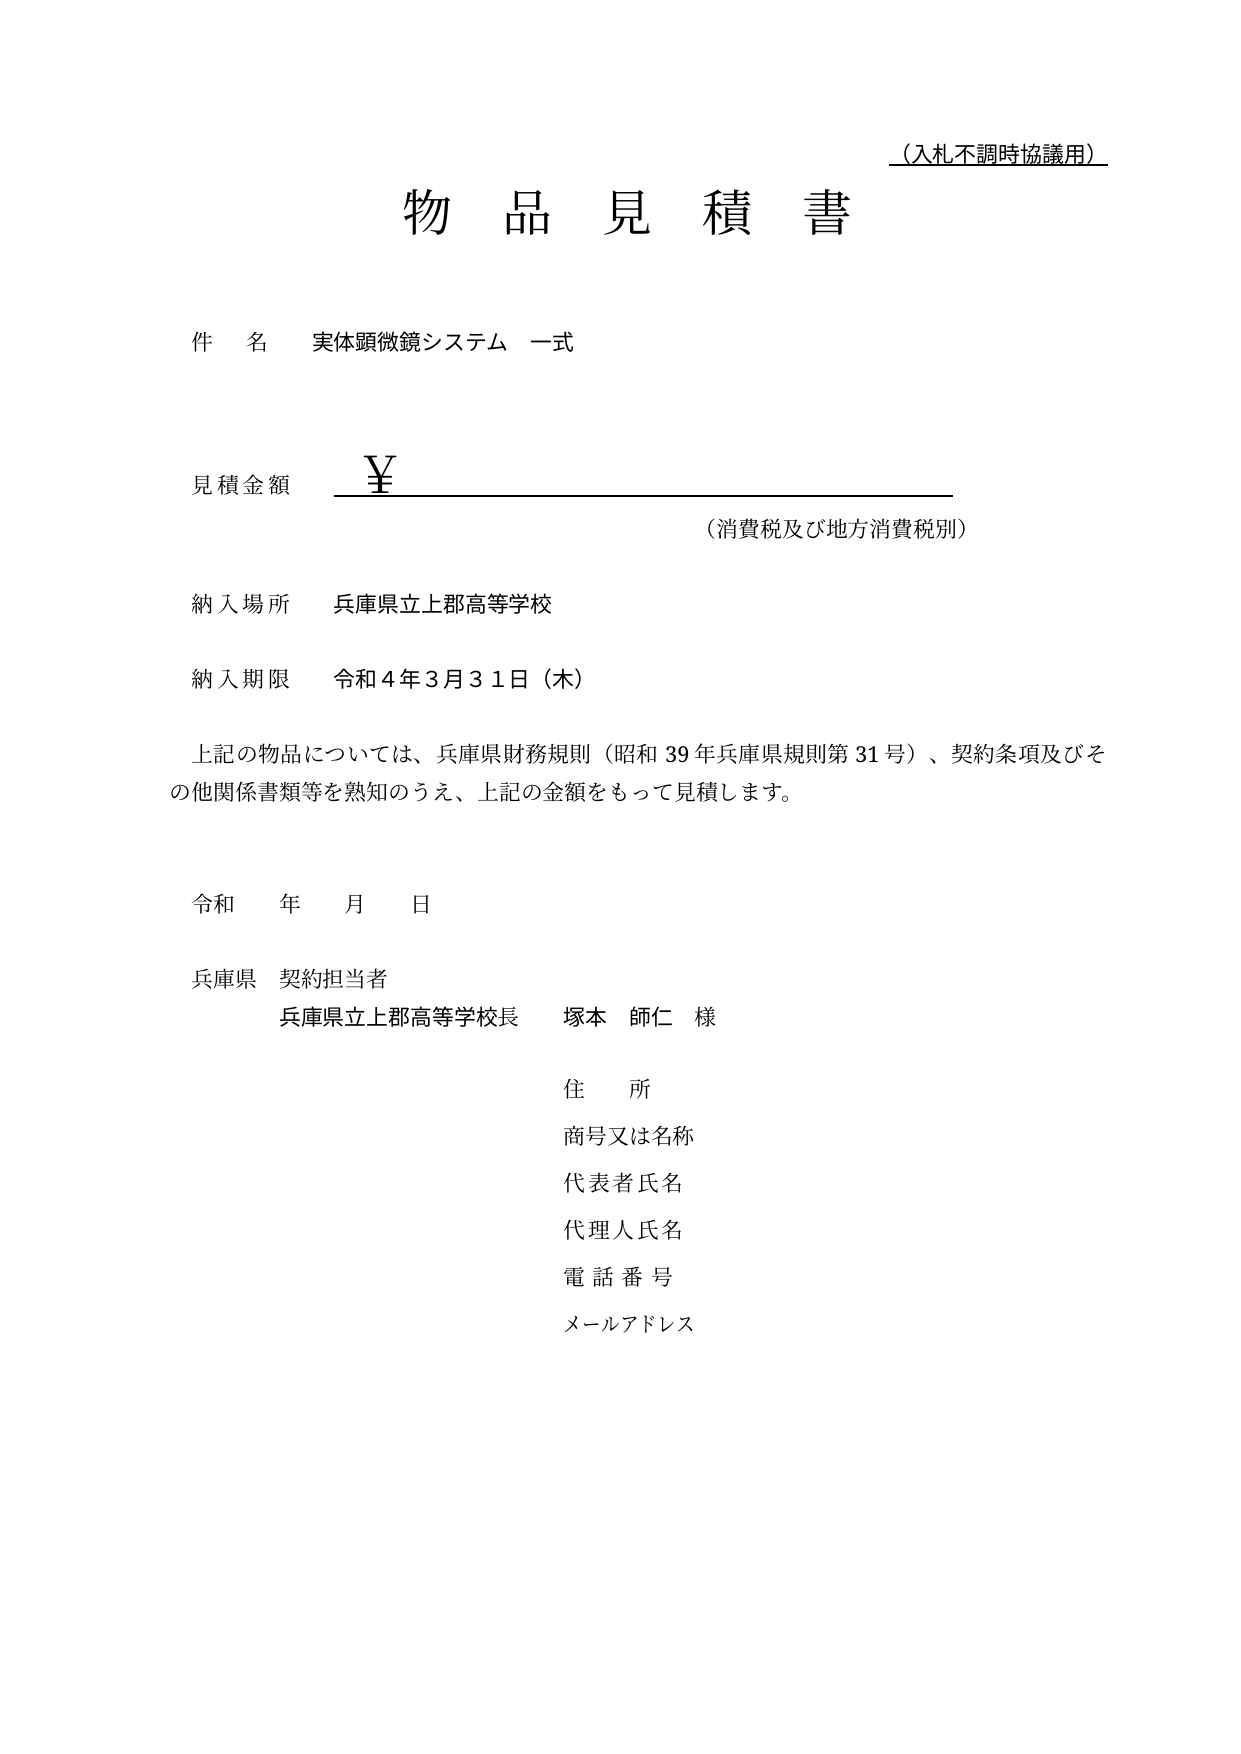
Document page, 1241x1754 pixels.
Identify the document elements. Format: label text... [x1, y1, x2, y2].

text 兵庫県 契約担当者 [191, 959, 1107, 997]
text 兵庫県立上郡高等学校長 塚本 師仁 様 [279, 997, 1107, 1034]
text 令和 年 月 日 [191, 884, 1107, 922]
text 商号又は名称 [563, 1119, 1107, 1150]
text 件名 実体顕微鏡システム 一式 [191, 322, 1107, 359]
text 上記の物品については、兵庫県財務規則（昭和39年兵庫県規則第31号）、契約条項及びその他関係書類等を熟知のうえ、上記の金額をもって見積します。 [169, 734, 1107, 809]
text （入札不調時協議用） [148, 134, 1107, 172]
text 物 品 見 積 書 [148, 172, 1107, 247]
text 納入期限 令和４年３月３１日（木） [191, 659, 1107, 697]
text 住所 [563, 1072, 1107, 1103]
text 代表者氏名 [563, 1166, 1107, 1198]
text （消費税及び地方消費税別） [607, 509, 1107, 547]
text 代理人氏名 [563, 1213, 1107, 1245]
text 見積金額 ￥ [191, 434, 1107, 509]
text 納入場所 兵庫県立上郡高等学校 [191, 584, 1107, 622]
text 電話番号 [563, 1261, 1107, 1292]
text メールアドレス [563, 1308, 1107, 1339]
